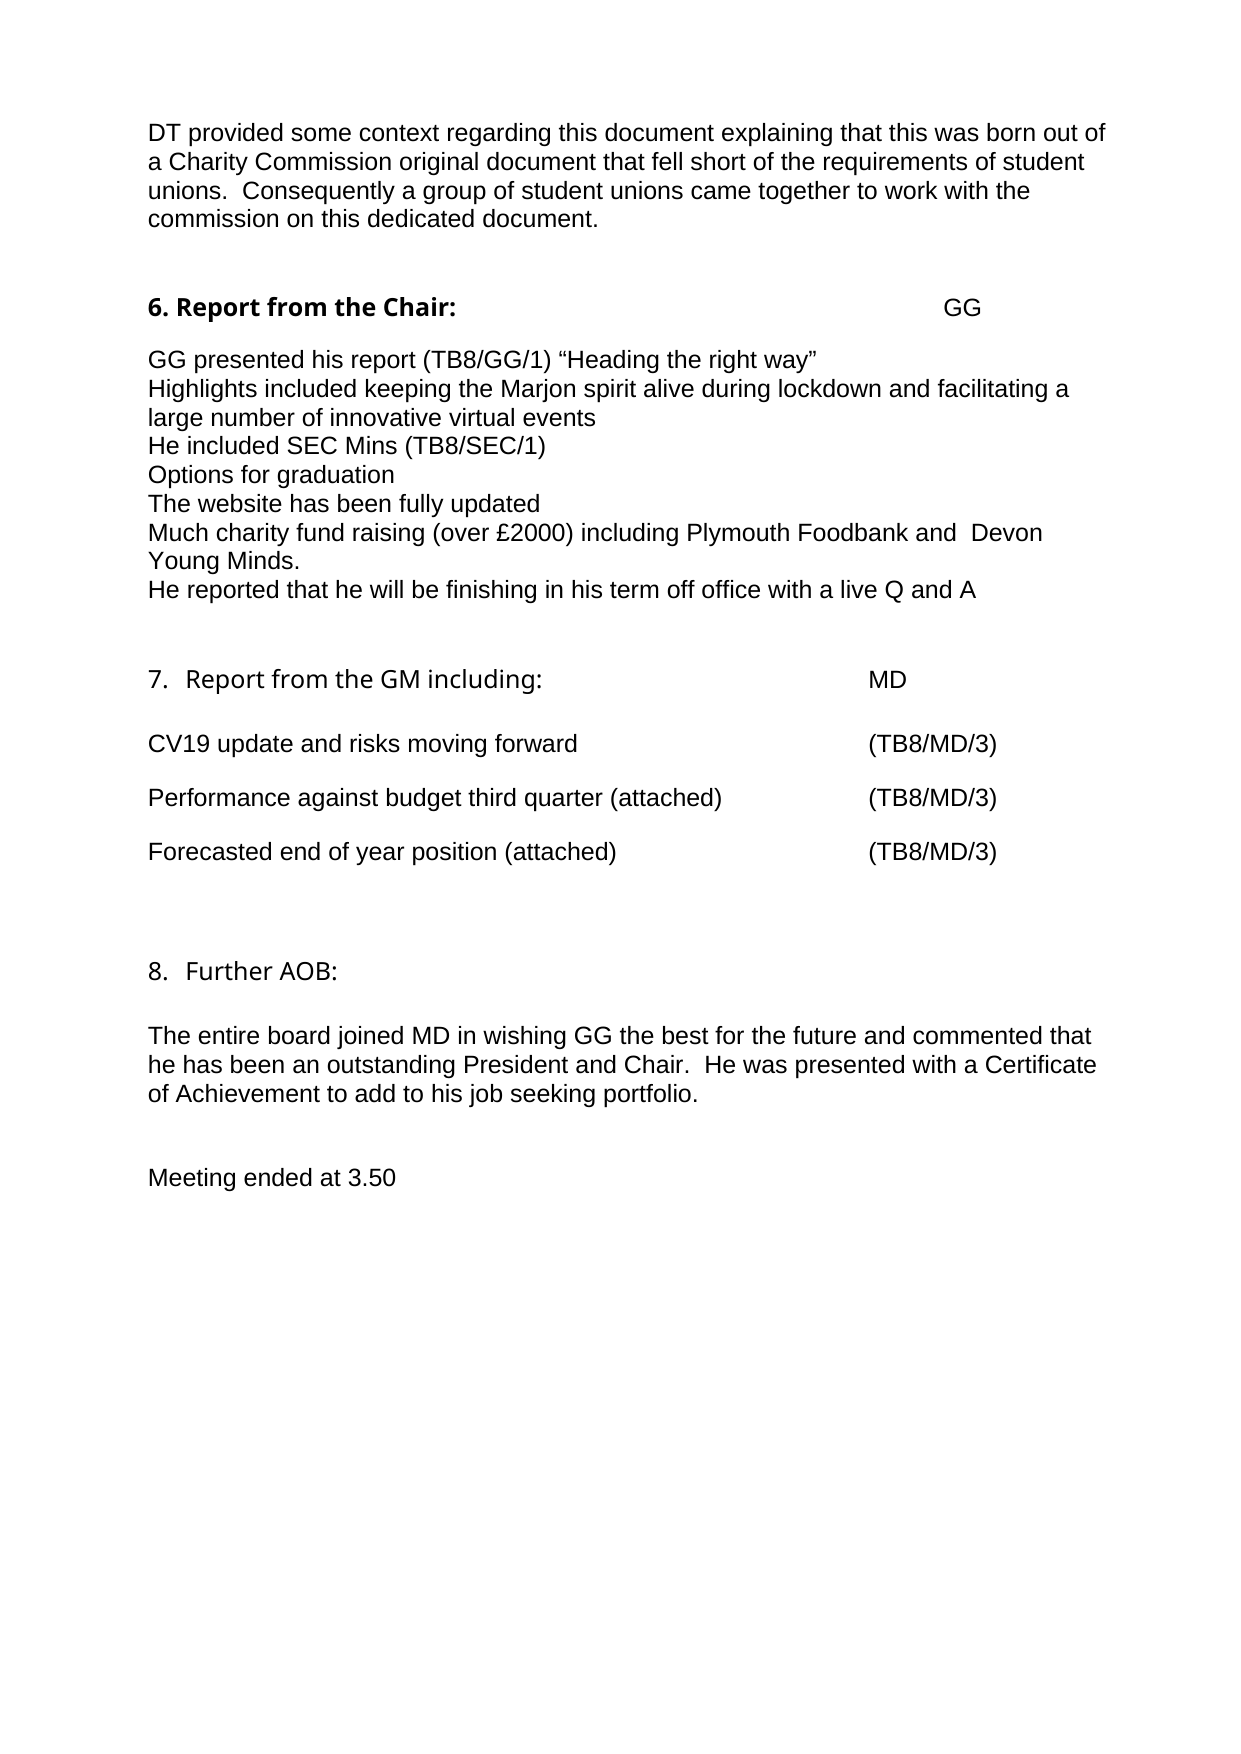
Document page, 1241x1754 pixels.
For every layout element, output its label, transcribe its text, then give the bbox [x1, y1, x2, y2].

text Forecasted end of year position (attached) (TB8/MD/3) [118, 837, 1122, 865]
text He reported that he will be finishing in his term off office with a live Q and A [118, 575, 1122, 604]
text DT provided some context regarding this document explaining that this was born out of a Charity Commission original document that fell short of the requirements of student unions. Consequently a group of student unions came together to work with the commission on this dedicated document. [148, 118, 1122, 233]
text GG presented his report (TB8/GG/1) “Heading the right way” [118, 345, 1122, 374]
text Meeting ended at 3.50 [148, 1163, 1122, 1191]
list Report from the GM including: MD [148, 661, 1122, 695]
text Performance against budget third quarter (attached) (TB8/MD/3) [118, 783, 1122, 811]
text Options for graduation [118, 460, 1122, 489]
list Further AOB: [148, 953, 1122, 987]
text Highlights included keeping the Marjon spirit alive during lockdown and facilitating a large number of innovative virtual events [148, 374, 1122, 431]
text CV19 update and risks moving forward (TB8/MD/3) [118, 729, 1122, 758]
text The website has been fully updated [118, 489, 1122, 517]
text Much charity fund raising (over £2000) including Plymouth Foodbank and Devon Young Minds. [148, 517, 1122, 575]
text The entire board joined MD in wishing GG the best for the future and commented that he has been an outstanding President and Chair. He was presented with a Certificate of Achievement to add to his job seeking portfolio. [148, 1021, 1122, 1108]
text 6. Report from the Chair: GG [148, 290, 1122, 324]
text He included SEC Mins (TB8/SEC/1) [118, 431, 1122, 460]
